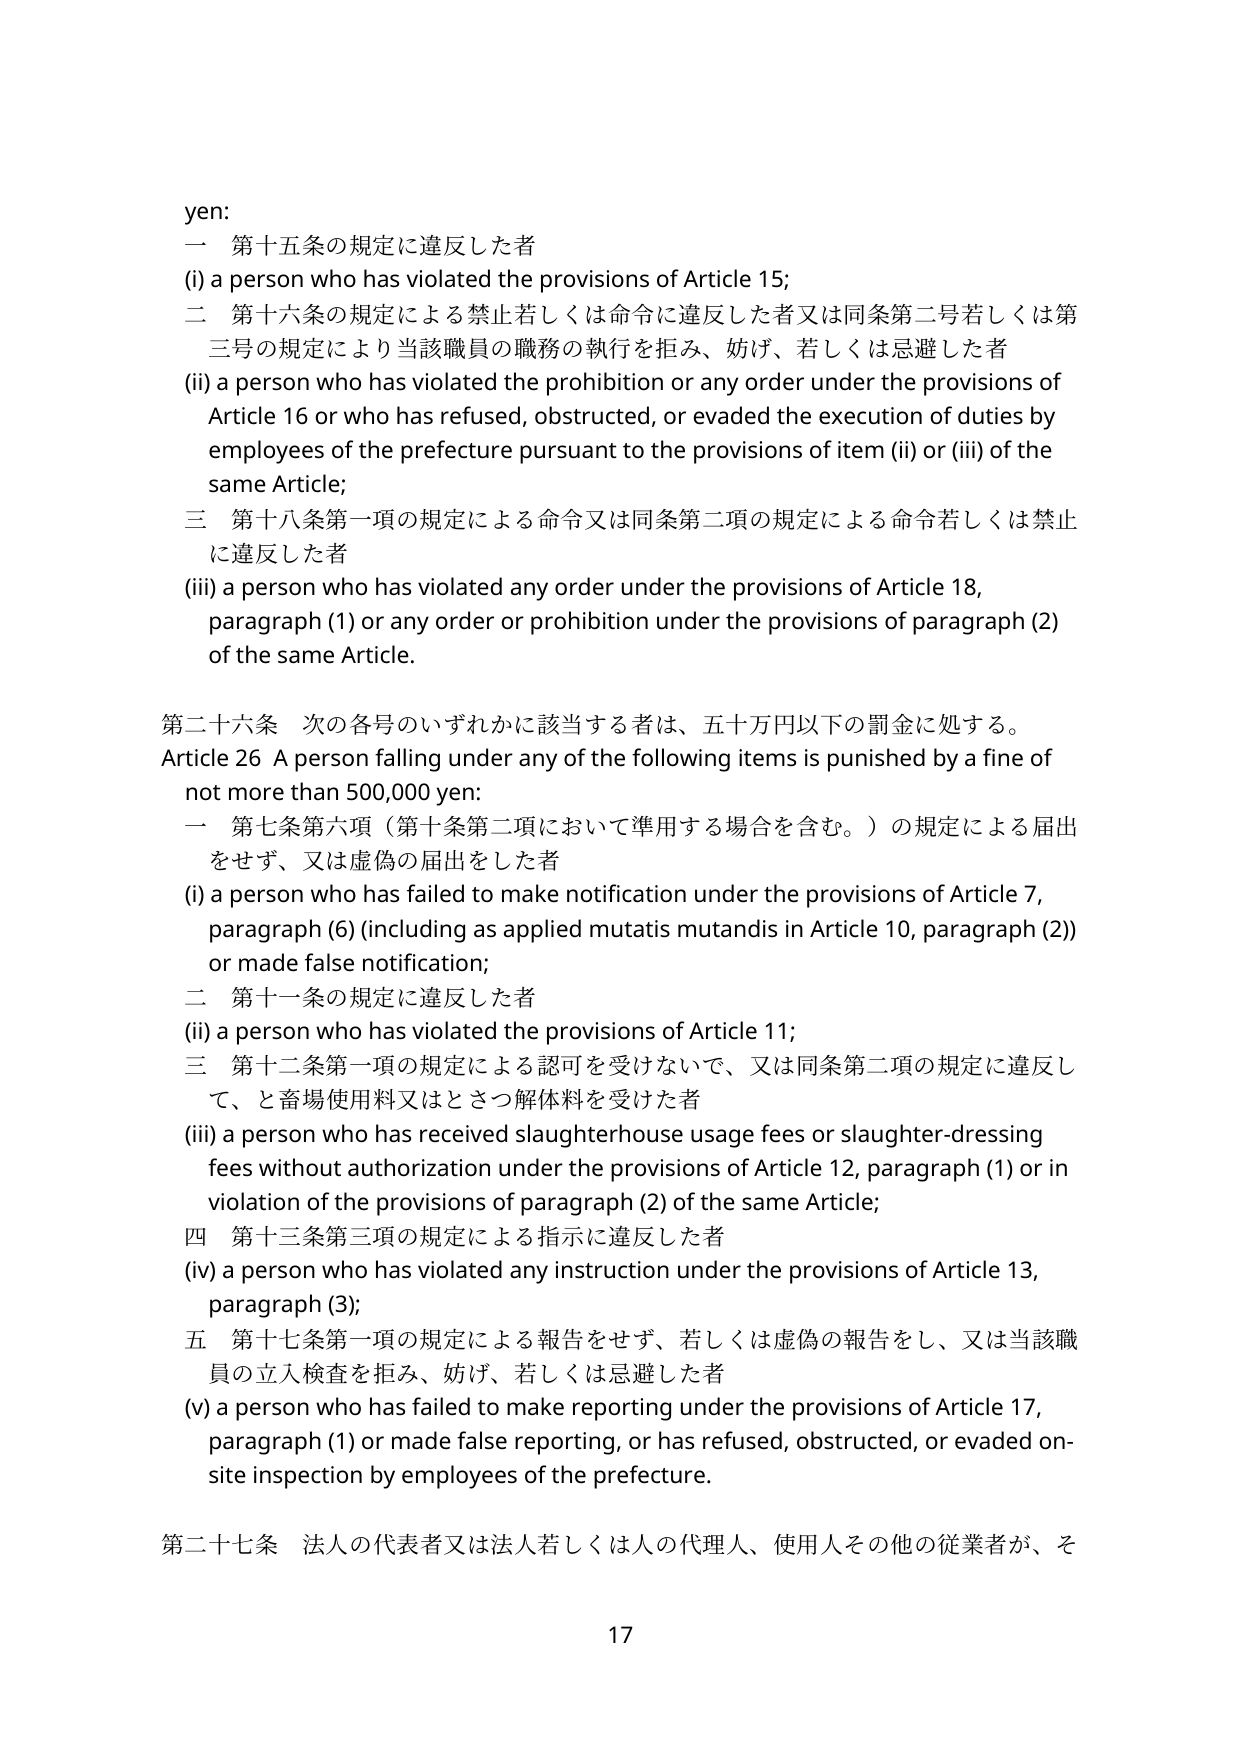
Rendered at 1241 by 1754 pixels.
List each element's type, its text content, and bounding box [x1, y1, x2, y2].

text (i) a person who has failed to make notification under the provisions of Article 7, paragraph (6) (including as applied mutatis mutandis in Article 10, paragraph (2)) or made false notification; [184, 877, 1079, 979]
text 二 第十六条の規定による禁止若しくは命令に違反した者又は同条第二号若しくは第三号の規定により当該職員の職務の執行を拒み、妨げ、若しくは忌避した者 [184, 296, 1079, 364]
text Article 26 A person falling under any of the following items is punished by a fine of not more than 500,000 yen: [161, 740, 1079, 809]
text 五 第十七条第一項の規定による報告をせず、若しくは虚偽の報告をし、又は当該職員の立入検査を拒み、妨げ、若しくは忌避した者 [184, 1321, 1079, 1389]
text (ii) a person who has violated the prohibition or any order under the provisions of Article 16 or who has refused, obstructed, or evaded the execution of duties by employees of the prefecture pursuant to the provisions of item (ii) or (iii) of the same Article; [184, 364, 1079, 501]
text 二 第十一条の規定に違反した者 [184, 979, 1079, 1014]
text 四 第十三条第三項の規定による指示に違反した者 [184, 1219, 1079, 1253]
text (iv) a person who has violated any instruction under the provisions of Article 13, paragraph (3); [184, 1253, 1079, 1321]
text (v) a person who has failed to make reporting under the provisions of Article 17, paragraph (1) or made false reporting, or has refused, obstructed, or evaded on-site inspection by employees of the prefecture. [184, 1389, 1079, 1492]
text 一 第十五条の規定に違反した者 [184, 228, 1079, 262]
text 一 第七条第六項（第十条第二項において準用する場合を含む。）の規定による届出をせず、又は虚偽の届出をした者 [184, 809, 1079, 877]
text (i) a person who has violated the provisions of Article 15; [184, 262, 1079, 296]
text 三 第十八条第一項の規定による命令又は同条第二項の規定による命令若しくは禁止に違反した者 [184, 501, 1079, 569]
text (ii) a person who has violated the provisions of Article 11; [184, 1014, 1079, 1048]
text (iii) a person who has violated any order under the provisions of Article 18, paragraph (1) or any order or prohibition under the provisions of paragraph (2) of the same Article. [184, 569, 1079, 672]
text 三 第十二条第一項の規定による認可を受けないで、又は同条第二項の規定に違反して、と畜場使用料又はとさつ解体料を受けた者 [184, 1048, 1079, 1116]
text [161, 194, 1079, 228]
text (iii) a person who has received slaughterhouse usage fees or slaughter-dressing fees without authorization under the provisions of Article 12, paragraph (1) or in violation of the provisions of paragraph (2) of the same Article; [184, 1116, 1079, 1219]
text 第二十六条 次の各号のいずれかに該当する者は、五十万円以下の罰金に処する。 [161, 706, 1079, 740]
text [161, 1526, 1079, 1560]
